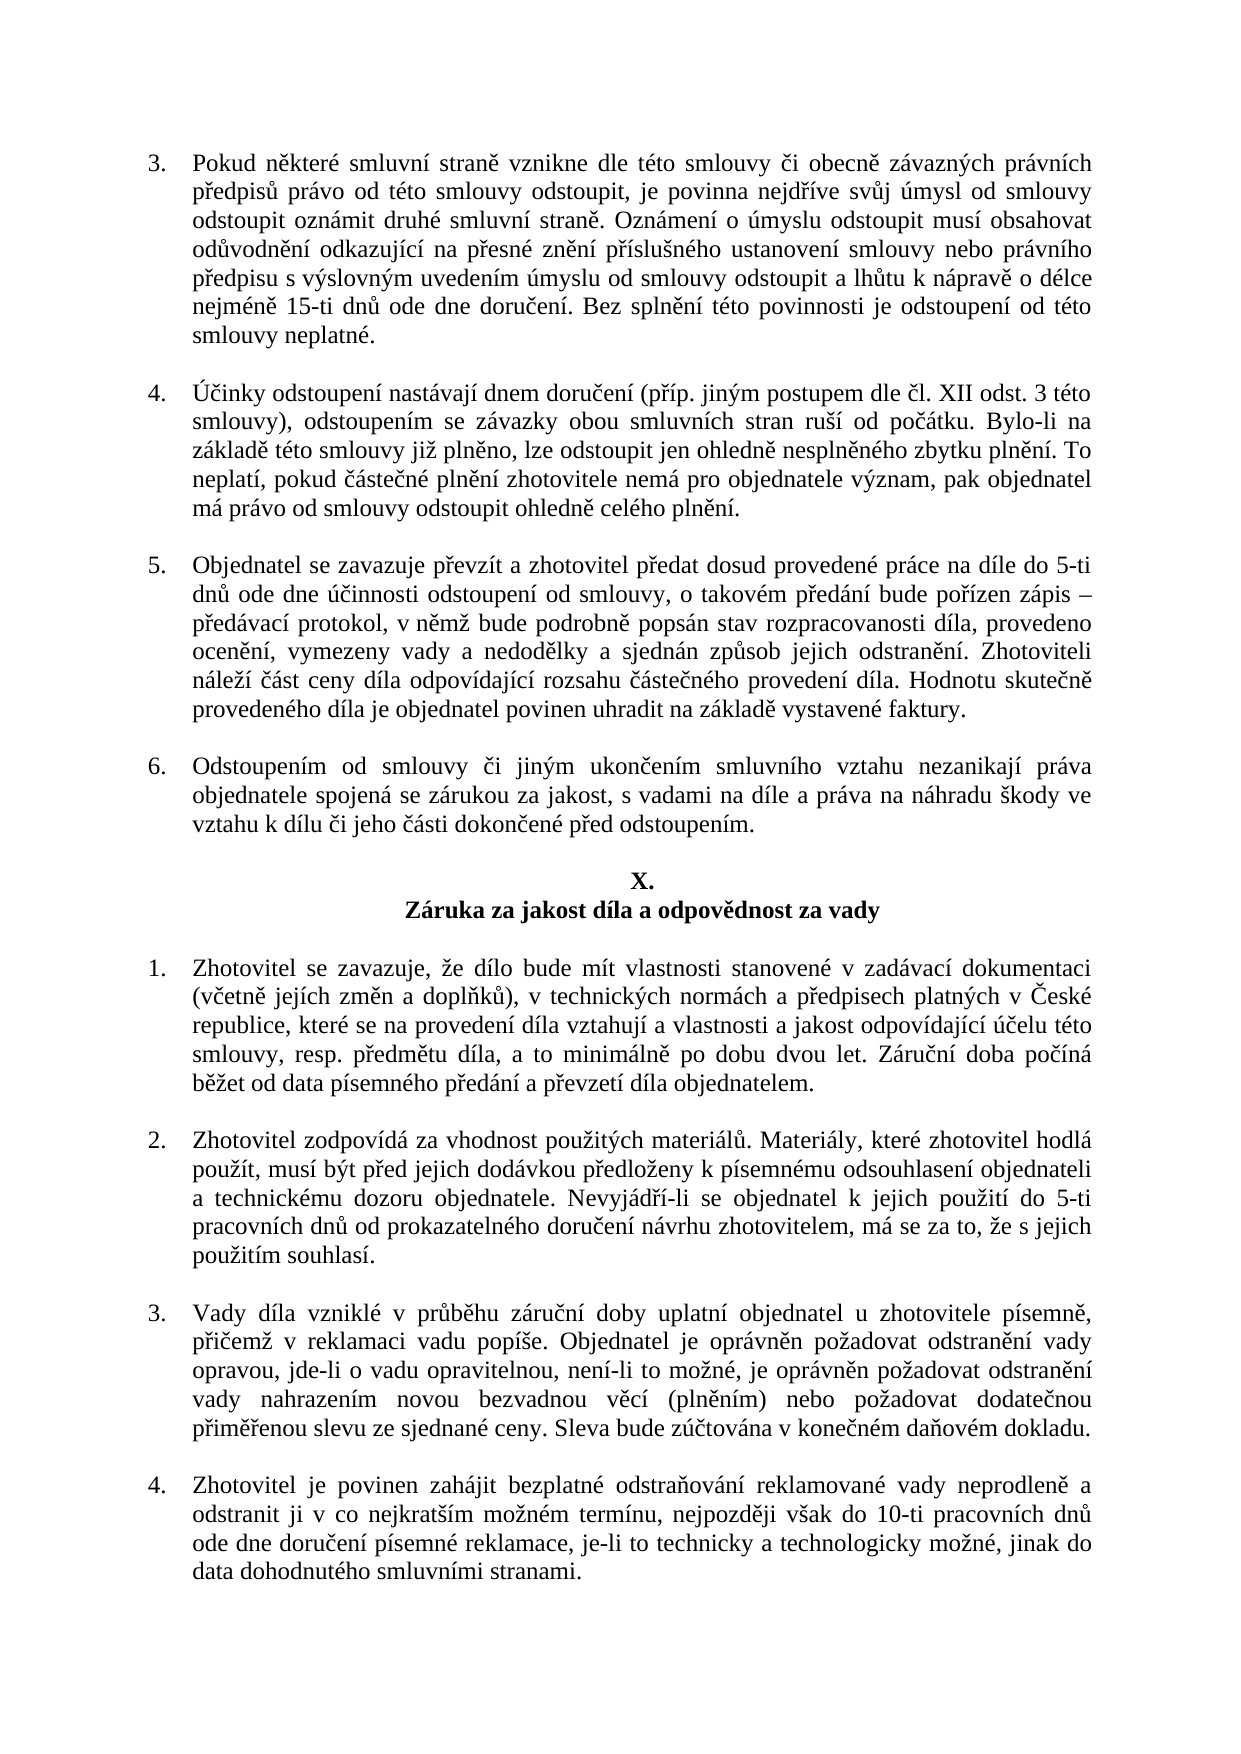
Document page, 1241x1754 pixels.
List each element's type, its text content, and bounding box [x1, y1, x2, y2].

list Zhotovitel zodpovídá za vhodnost použitých materiálů. Materiály, které zhotovitel hodlá použít, musí být před jejich dodávkou předloženy k písemnému odsouhlasení objednateli a technickému dozoru objednatele. Nevyjádří-li se objednatel k jejich použití do 5-ti pracovních dnů od prokazatelného doručení návrhu zhotovitelem, má se za to, že s jejich použitím souhlasí. [148, 1125, 1093, 1269]
list Pokud některé smluvní straně vznikne dle této smlouvy či obecně závazných právních předpisů právo od této smlouvy odstoupit, je povinna nejdříve svůj úmysl od smlouvy odstoupit oznámit druhé smluvní straně. Oznámení o úmyslu odstoupit musí obsahovat odůvodnění odkazující na přesné znění příslušného ustanovení smlouvy nebo právního předpisu s výslovným uvedením úmyslu od smlouvy odstoupit a lhůtu k nápravě o délce nejméně 15-ti dnů ode dne doručení. Bez splnění této povinnosti je odstoupení od této smlouvy neplatné. [148, 148, 1093, 349]
text X. Záruka za jakost díla a odpovědnost za vady [192, 866, 1093, 953]
list Odstoupením od smlouvy či jiným ukončením smluvního vztahu nezanikají práva objednatele spojená se zárukou za jakost, s vadami na díle a práva na náhradu škody ve vztahu k dílu či jeho části dokončené před odstoupením. [148, 751, 1093, 838]
list Zhotovitel je povinen zahájit bezplatné odstraňování reklamované vady neprodleně a odstranit ji v co nejkratším možném termínu, nejpozději však do 10-ti pracovních dnů ode dne doručení písemné reklamace, je-li to technicky a technologicky možné, jinak do data dohodnutého smluvními stranami. [148, 1470, 1093, 1585]
list Vady díla vzniklé v průběhu záruční doby uplatní objednatel u zhotovitele písemně, přičemž v reklamaci vadu popíše. Objednatel je oprávněn požadovat odstranění vady opravou, jde-li o vadu opravitelnou, není-li to možné, je oprávněn požadovat odstranění vady nahrazením novou bezvadnou věcí (plněním) nebo požadovat dodatečnou přiměřenou slevu ze sjednané ceny. Sleva bude zúčtována v konečném daňovém dokladu. [148, 1298, 1093, 1441]
list Účinky odstoupení nastávají dnem doručení (příp. jiným postupem dle čl. XII odst. 3 této smlouvy), odstoupením se závazky obou smluvních stran ruší od počátku. Bylo-li na základě této smlouvy již plněno, lze odstoupit jen ohledně nesplněného zbytku plnění. To neplatí, pokud částečné plnění zhotovitele nemá pro objednatele význam, pak objednatel má právo od smlouvy odstoupit ohledně celého plnění. [148, 378, 1093, 521]
list Zhotovitel se zavazuje, že dílo bude mít vlastnosti stanovené v zadávací dokumentaci (včetně jejích změn a doplňků), v technických normách a předpisech platných v České republice, které se na provedení díla vztahují a vlastnosti a jakost odpovídající účelu této smlouvy, resp. předmětu díla, a to minimálně po dobu dvou let. Záruční doba počíná běžet od data písemného předání a převzetí díla objednatelem. [148, 953, 1093, 1096]
list Objednatel se zavazuje převzít a zhotovitel předat dosud provedené práce na díle do 5-ti dnů ode dne účinnosti odstoupení od smlouvy, o takovém předání bude pořízen zápis – předávací protokol, v němž bude podrobně popsán stav rozpracovanosti díla, provedeno ocenění, vymezeny vady a nedodělky a sjednán způsob jejich odstranění. Zhotoviteli náleží část ceny díla odpovídající rozsahu částečného provedení díla. Hodnotu skutečně provedeného díla je objednatel povinen uhradit na základě vystavené faktury. [148, 550, 1093, 723]
